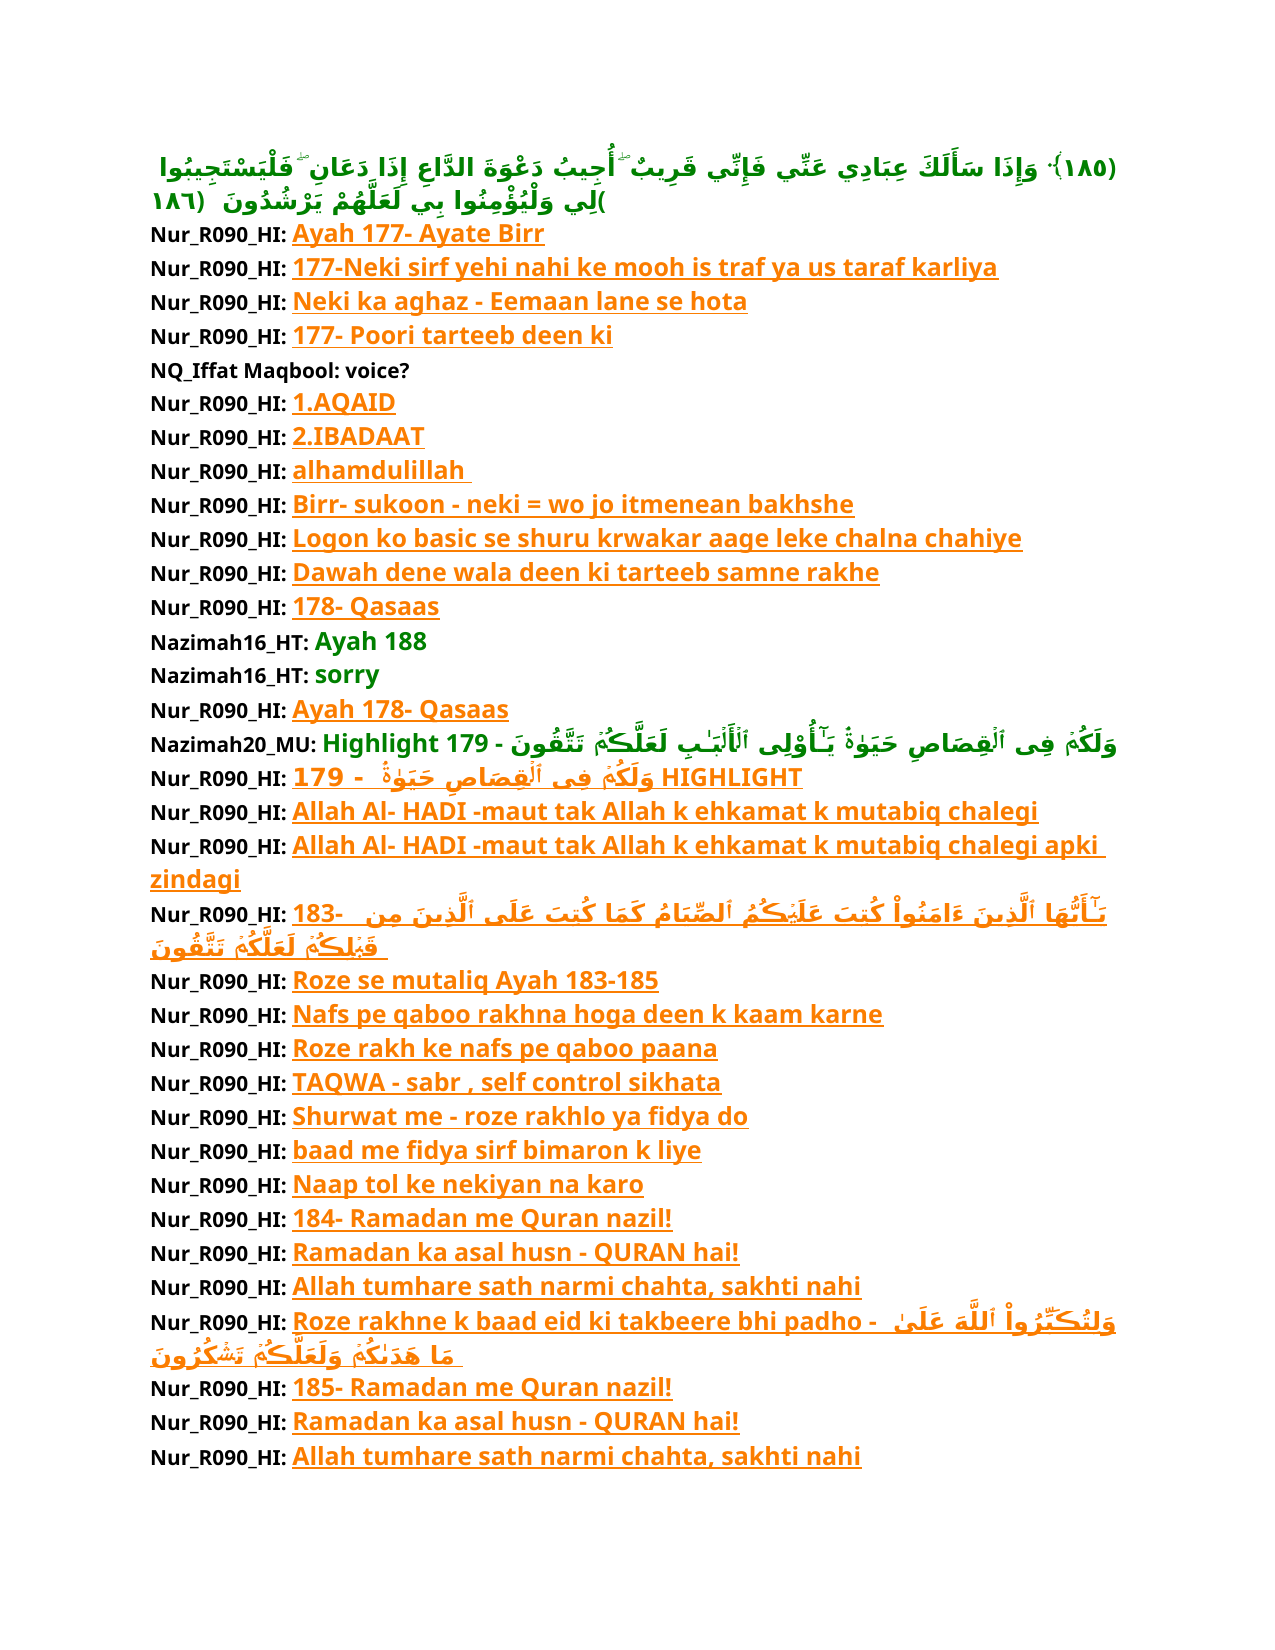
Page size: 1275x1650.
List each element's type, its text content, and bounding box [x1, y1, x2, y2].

text Nur_R090_HI: Allah tumhare sath narmi chahta, sakhti nahi [150, 1269, 1125, 1303]
text Nur_R090_HI: Ayah 177- Ayate Birr [150, 216, 1125, 250]
text Nur_R090_HI: Birr- sukoon - neki = wo jo itmenean bakhshe [150, 487, 1125, 521]
text Nur_R090_HI: Ramadan ka asal husn - QURAN hai! [150, 1235, 1125, 1269]
text Nur_R090_HI: Allah Al- HADI -maut tak Allah k ehkamat k mutabiq chalegi apki zindagi [150, 827, 1125, 896]
text Nur_R090_HI: 185- Ramadan me Quran nazil! [150, 1370, 1125, 1404]
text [150, 150, 1125, 216]
text Nur_R090_HI: Roze se mutaliq Ayah 183-185 [150, 962, 1125, 997]
text Nur_R090_HI: Dawah dene wala deen ki tarteeb samne rakhe [150, 555, 1125, 589]
text Nur_R090_HI: alhamdulillah [150, 453, 1125, 487]
text Nur_R090_HI: Naap tol ke nekiyan na karo [150, 1167, 1125, 1201]
text Nur_R090_HI: baad me fidya sirf bimaron k liye [150, 1133, 1125, 1167]
text Nur_R090_HI: Ramadan ka asal husn - QURAN hai! [150, 1404, 1125, 1438]
text Nur_R090_HI: 2.IBADAAT [150, 419, 1125, 453]
text Nur_R090_HI: وَلَكُمۡ فِى ٱلۡقِصَاصِ حَيَوٰةٌ۬ - 179 HIGHLIGHT [150, 759, 1125, 793]
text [150, 1303, 1125, 1370]
text Nur_R090_HI: Logon ko basic se shuru krwakar aage leke chalna chahiye [150, 521, 1125, 555]
text Nur_R090_HI: Neki ka aghaz - Eemaan lane se hota [150, 284, 1125, 318]
text Nazimah16_HT: Ayah 188 [150, 623, 1125, 657]
text Nur_R090_HI: 183- يَـٰٓأَيُّهَا ٱلَّذِينَ ءَامَنُواْ كُتِبَ عَلَيۡڪُمُ ٱلصِّيَامُ كَمَا كُتِبَ عَلَى ٱلَّذِينَ مِن قَبۡلِڪُمۡ لَعَلَّكُمۡ تَتَّقُونَ [150, 896, 1125, 962]
text Nur_R090_HI: Nafs pe qaboo rakhna hoga deen k kaam karne [150, 997, 1125, 1031]
text Nur_R090_HI: Roze rakh ke nafs pe qaboo paana [150, 1031, 1125, 1065]
text Nur_R090_HI: Shurwat me - roze rakhlo ya fidya do [150, 1099, 1125, 1133]
text Nur_R090_HI: TAQWA - sabr , self control sikhata [150, 1065, 1125, 1099]
text NQ_Iffat Maqbool: voice? [150, 352, 1125, 385]
text Nazimah20_MU: Highlight 179 - وَلَكُمۡ فِى ٱلۡقِصَاصِ حَيَوٰةٌ۬ يَـٰٓأُوْلِى ٱلۡأَلۡبَـٰبِ لَعَلَّڪُمۡ تَتَّقُونَ [150, 725, 1125, 759]
text Nur_R090_HI: 177- Poori tarteeb deen ki [150, 318, 1125, 352]
text Nur_R090_HI: 178- Qasaas [150, 589, 1125, 623]
text Nur_R090_HI: 177-Neki sirf yehi nahi ke mooh is traf ya us taraf karliya [150, 250, 1125, 284]
text Nur_R090_HI: 1.AQAID [150, 385, 1125, 419]
text Nazimah16_HT: sorry [150, 657, 1125, 691]
text Nur_R090_HI: Allah Al- HADI -maut tak Allah k ehkamat k mutabiq chalegi [150, 793, 1125, 827]
text Nur_R090_HI: Allah tumhare sath narmi chahta, sakhti nahi [150, 1438, 1125, 1472]
text Nur_R090_HI: 184- Ramadan me Quran nazil! [150, 1201, 1125, 1235]
text Nur_R090_HI: Ayah 178- Qasaas [150, 691, 1125, 725]
